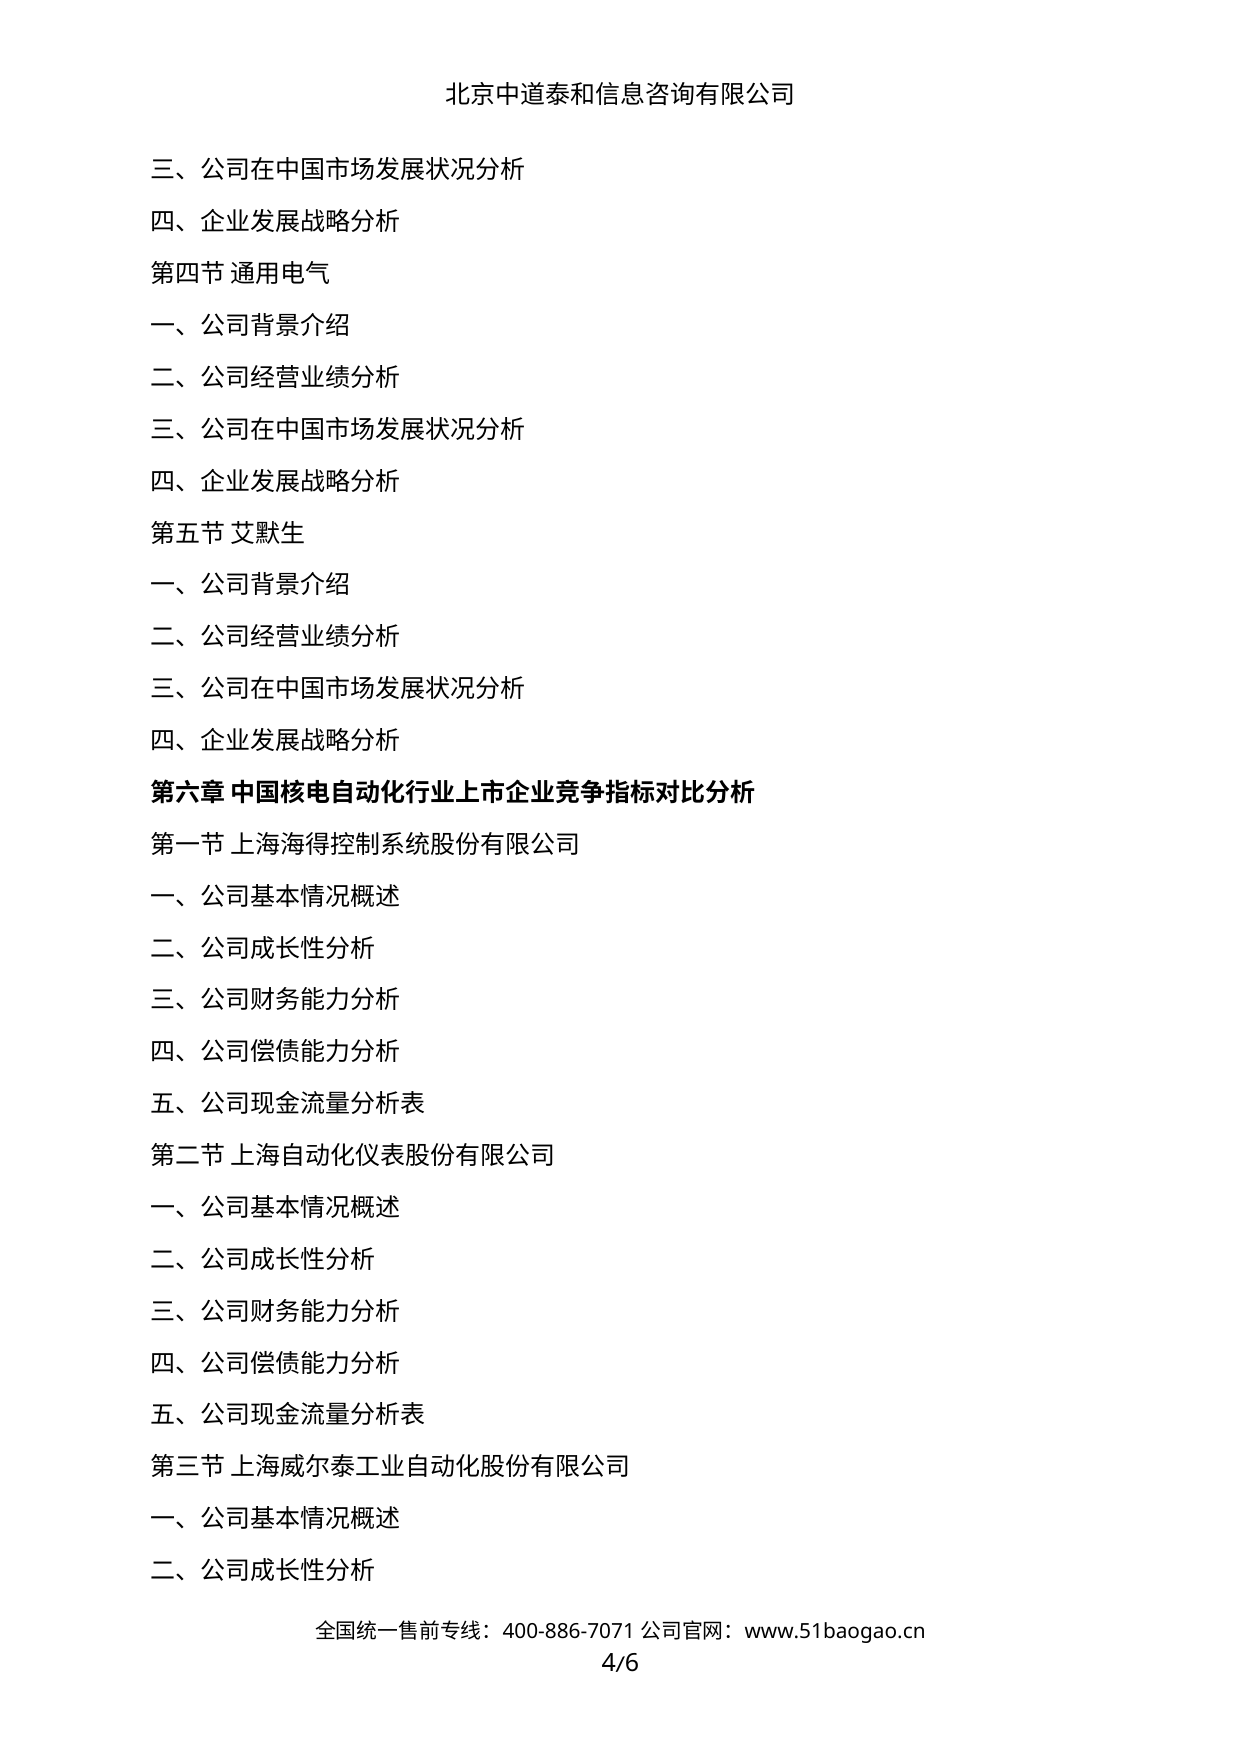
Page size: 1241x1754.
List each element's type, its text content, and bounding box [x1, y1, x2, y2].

text 四、公司偿债能力分析 [150, 1032, 1090, 1068]
text 三、公司在中国市场发展状况分析 [150, 409, 1090, 446]
text 二、公司成长性分析 [150, 1239, 1090, 1276]
text 三、公司在中国市场发展状况分析 [150, 150, 1090, 186]
text 三、公司在中国市场发展状况分析 [150, 669, 1090, 705]
text 一、公司背景介绍 [150, 306, 1090, 342]
text 五、公司现金流量分析表 [150, 1395, 1090, 1431]
text 一、公司基本情况概述 [150, 876, 1090, 912]
text 第三节 上海威尔泰工业自动化股份有限公司 [150, 1447, 1090, 1483]
text 四、企业发展战略分析 [150, 461, 1090, 497]
text 二、公司成长性分析 [150, 928, 1090, 964]
text 二、公司成长性分析 [150, 1551, 1090, 1587]
text 一、公司背景介绍 [150, 565, 1090, 601]
text 四、公司偿债能力分析 [150, 1343, 1090, 1379]
text 四、企业发展战略分析 [150, 202, 1090, 238]
text 三、公司财务能力分析 [150, 980, 1090, 1016]
text 三、公司财务能力分析 [150, 1291, 1090, 1327]
text 第四节 通用电气 [150, 254, 1090, 290]
text 第一节 上海海得控制系统股份有限公司 [150, 824, 1090, 861]
text 二、公司经营业绩分析 [150, 617, 1090, 653]
text 四、企业发展战略分析 [150, 721, 1090, 757]
text 第六章 中国核电自动化行业上市企业竞争指标对比分析 [150, 772, 1090, 809]
text 二、公司经营业绩分析 [150, 357, 1090, 394]
text 五、公司现金流量分析表 [150, 1084, 1090, 1120]
text 第五节 艾默生 [150, 513, 1090, 549]
text 第二节 上海自动化仪表股份有限公司 [150, 1136, 1090, 1172]
text 一、公司基本情况概述 [150, 1187, 1090, 1224]
text 一、公司基本情况概述 [150, 1499, 1090, 1535]
